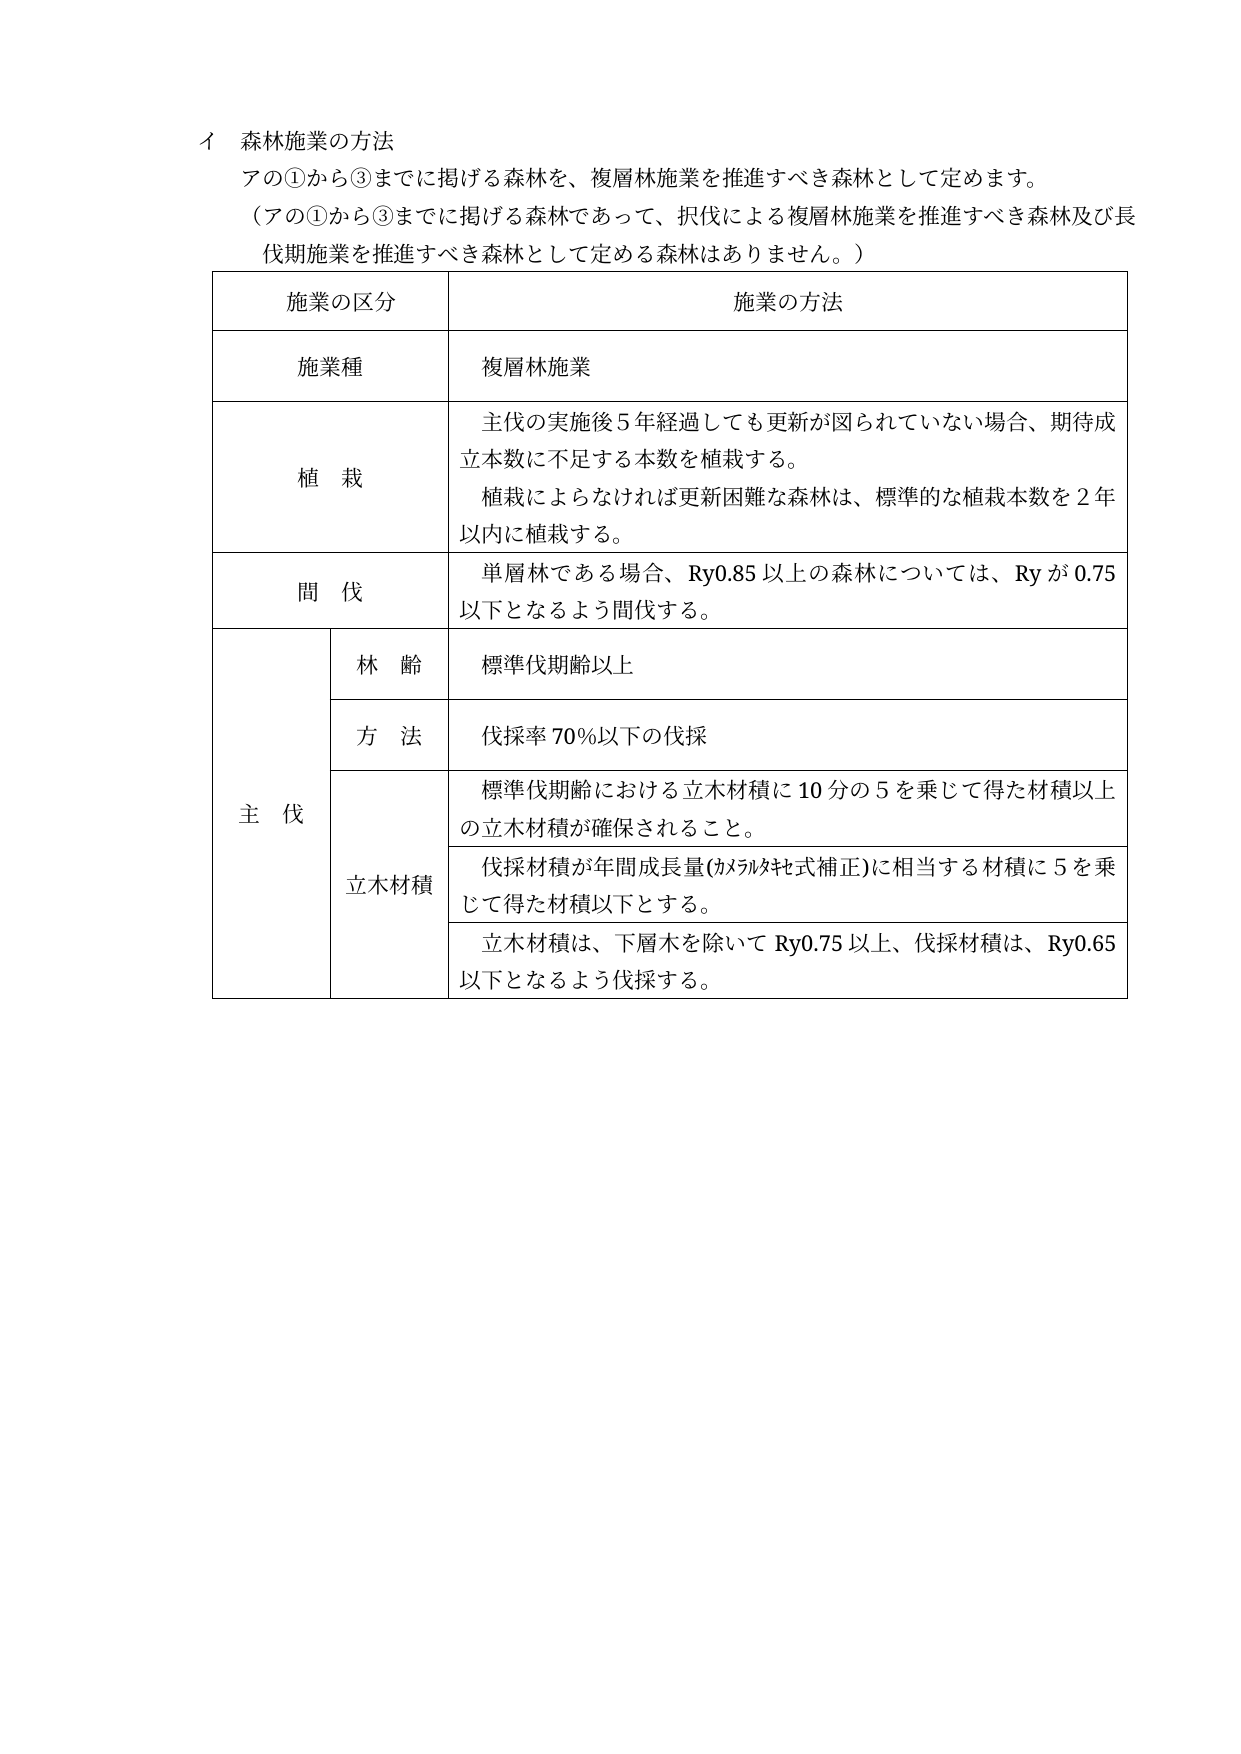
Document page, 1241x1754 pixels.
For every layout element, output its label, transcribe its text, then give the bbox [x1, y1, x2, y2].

table_cell 間 伐 [213, 553, 448, 628]
table_cell 立木材積 [331, 771, 448, 998]
table_cell 植 栽 [213, 402, 448, 552]
table_cell 伐採率70％以下の伐採 [449, 700, 1127, 770]
table_cell 標準伐期齢以上 [449, 629, 1127, 699]
table_cell 立木材積は、下層木を除いてRy0.75以上、伐採材積は、Ry0.65以下となるよう伐採する。 [449, 923, 1127, 998]
text イ 森林施業の方法 [153, 121, 1137, 158]
table_cell 方 法 [331, 700, 448, 770]
table_header 施業の方法 [449, 272, 1127, 330]
table_cell 単層林である場合、Ry0.85以上の森林については、Ryが0.75以下となるよう間伐する。 [449, 553, 1127, 628]
table_cell 林 齢 [331, 629, 448, 699]
table_cell 施業種 [213, 331, 448, 401]
table_cell 標準伐期齢における立木材積に10分の５を乗じて得た材積以上の立木材積が確保されること。 [449, 771, 1127, 846]
table_cell 複層林施業 [449, 331, 1127, 401]
table_cell 主伐の実施後５年経過しても更新が図られていない場合、期待成立本数に不足する本数を植栽する。 植栽によらなければ更新困難な森林は、標準的な植栽本数を２年以内に植栽する。 [449, 402, 1127, 552]
table_header 施業の区分 [213, 272, 448, 330]
table_cell 主 伐 [213, 629, 330, 998]
table_cell 伐採材積が年間成長量(ｶﾒﾗﾙﾀｷｾ式補正)に相当する材積に５を乗じて得た材積以下とする。 [449, 847, 1127, 922]
text アの①から③までに掲げる森林を、複層林施業を推進すべき森林として定めます。 [219, 158, 1137, 196]
text （アの①から③までに掲げる森林であって、択伐による複層林施業を推進すべき森林及び長伐期施業を推進すべき森林として定める森林はありません。） [241, 196, 1137, 271]
